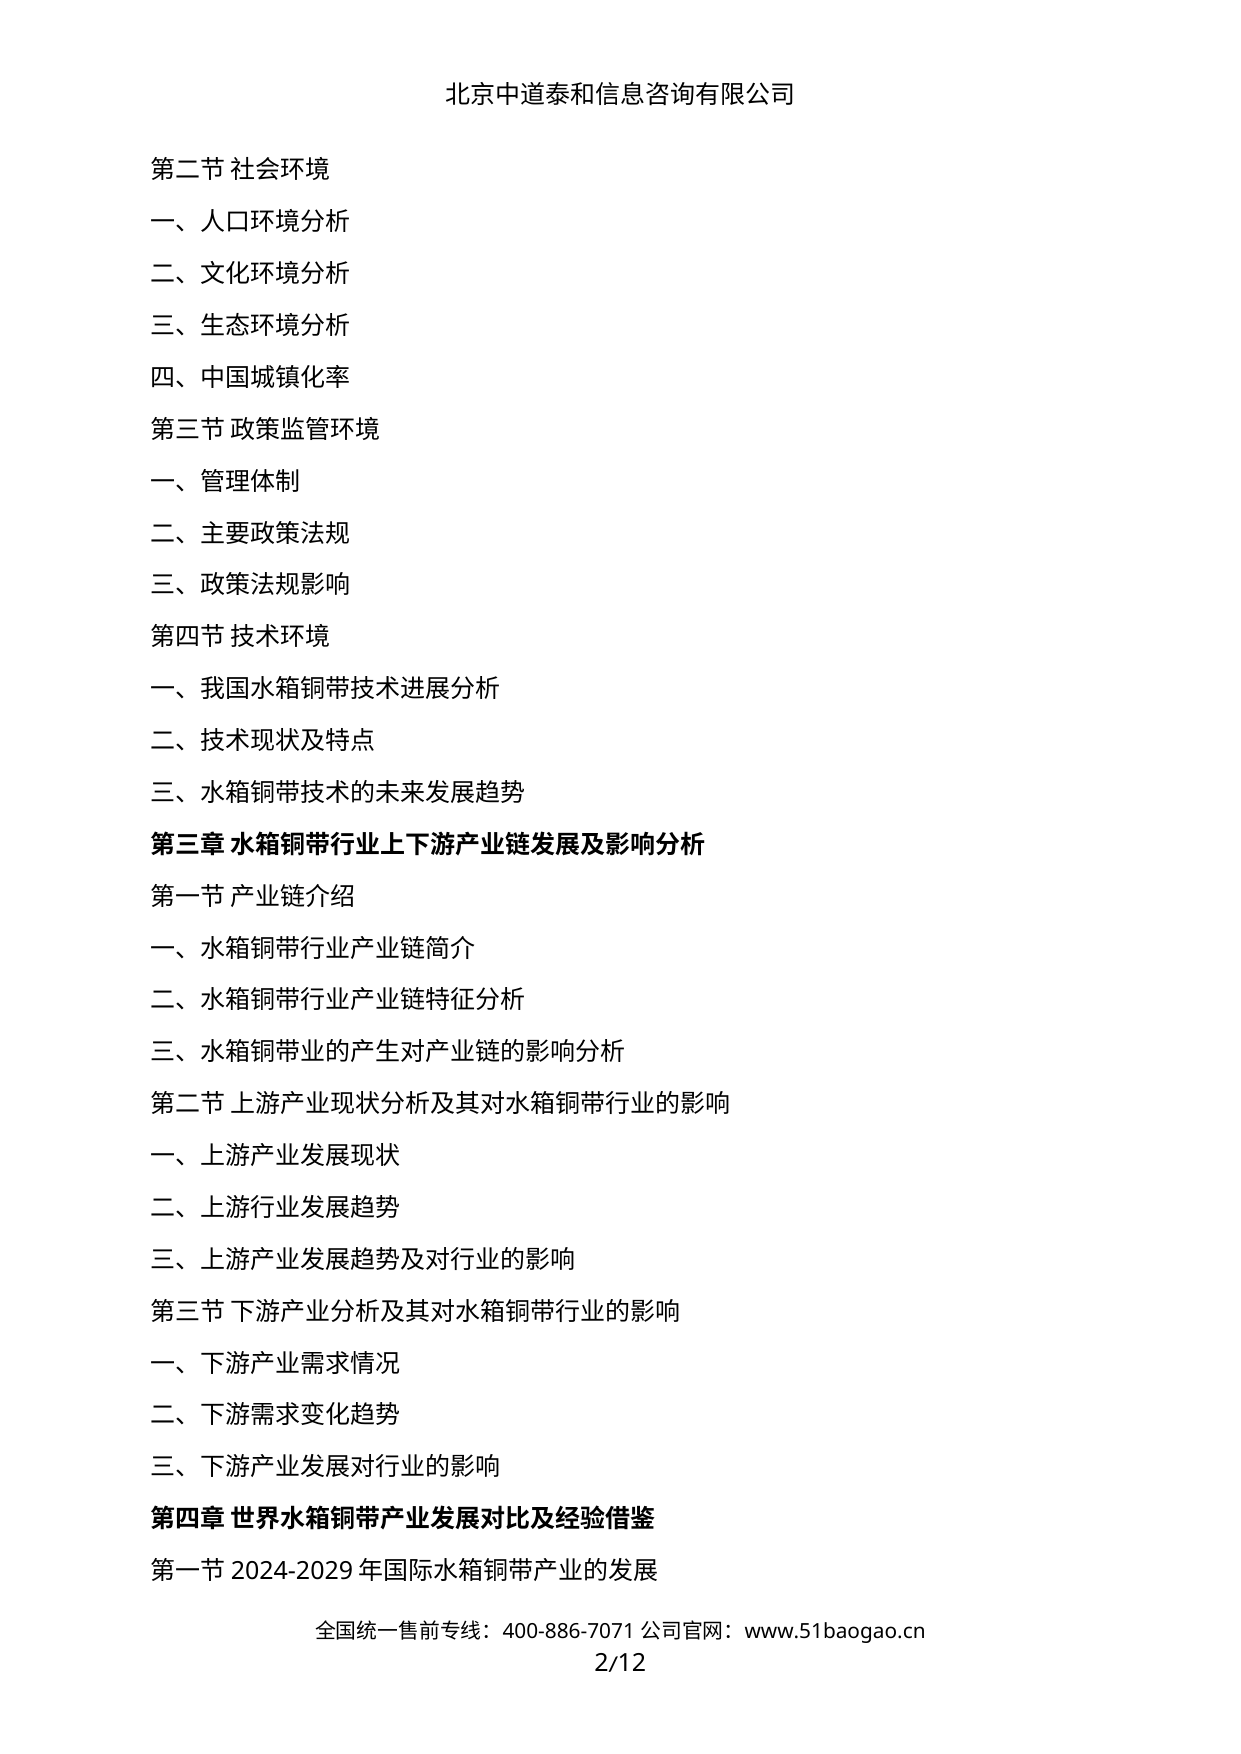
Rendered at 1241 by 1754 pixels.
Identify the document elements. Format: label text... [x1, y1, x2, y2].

text 二、技术现状及特点 [150, 721, 1090, 757]
text 第二节 上游产业现状分析及其对水箱铜带行业的影响 [150, 1084, 1090, 1120]
text 三、水箱铜带技术的未来发展趋势 [150, 772, 1090, 809]
text 第二节 社会环境 [150, 150, 1090, 186]
text 二、水箱铜带行业产业链特征分析 [150, 980, 1090, 1016]
text 一、水箱铜带行业产业链简介 [150, 928, 1090, 964]
text 第三节 下游产业分析及其对水箱铜带行业的影响 [150, 1291, 1090, 1327]
text 第三章 水箱铜带行业上下游产业链发展及影响分析 [150, 824, 1090, 861]
text 三、水箱铜带业的产生对产业链的影响分析 [150, 1032, 1090, 1068]
text 三、上游产业发展趋势及对行业的影响 [150, 1239, 1090, 1276]
text 二、文化环境分析 [150, 254, 1090, 290]
text 第四节 技术环境 [150, 617, 1090, 653]
text 二、主要政策法规 [150, 513, 1090, 549]
text 四、中国城镇化率 [150, 357, 1090, 394]
text 一、人口环境分析 [150, 202, 1090, 238]
text 一、管理体制 [150, 461, 1090, 497]
text 三、政策法规影响 [150, 565, 1090, 601]
text 一、上游产业发展现状 [150, 1136, 1090, 1172]
text 一、我国水箱铜带技术进展分析 [150, 669, 1090, 705]
text 第三节 政策监管环境 [150, 409, 1090, 446]
text 第四章 世界水箱铜带产业发展对比及经验借鉴 [150, 1499, 1090, 1535]
text 三、生态环境分析 [150, 306, 1090, 342]
text 第一节 2024-2029年国际水箱铜带产业的发展 [150, 1551, 1090, 1587]
text 第一节 产业链介绍 [150, 876, 1090, 912]
text 一、下游产业需求情况 [150, 1343, 1090, 1379]
text 三、下游产业发展对行业的影响 [150, 1447, 1090, 1483]
text 二、上游行业发展趋势 [150, 1187, 1090, 1224]
text 二、下游需求变化趋势 [150, 1395, 1090, 1431]
